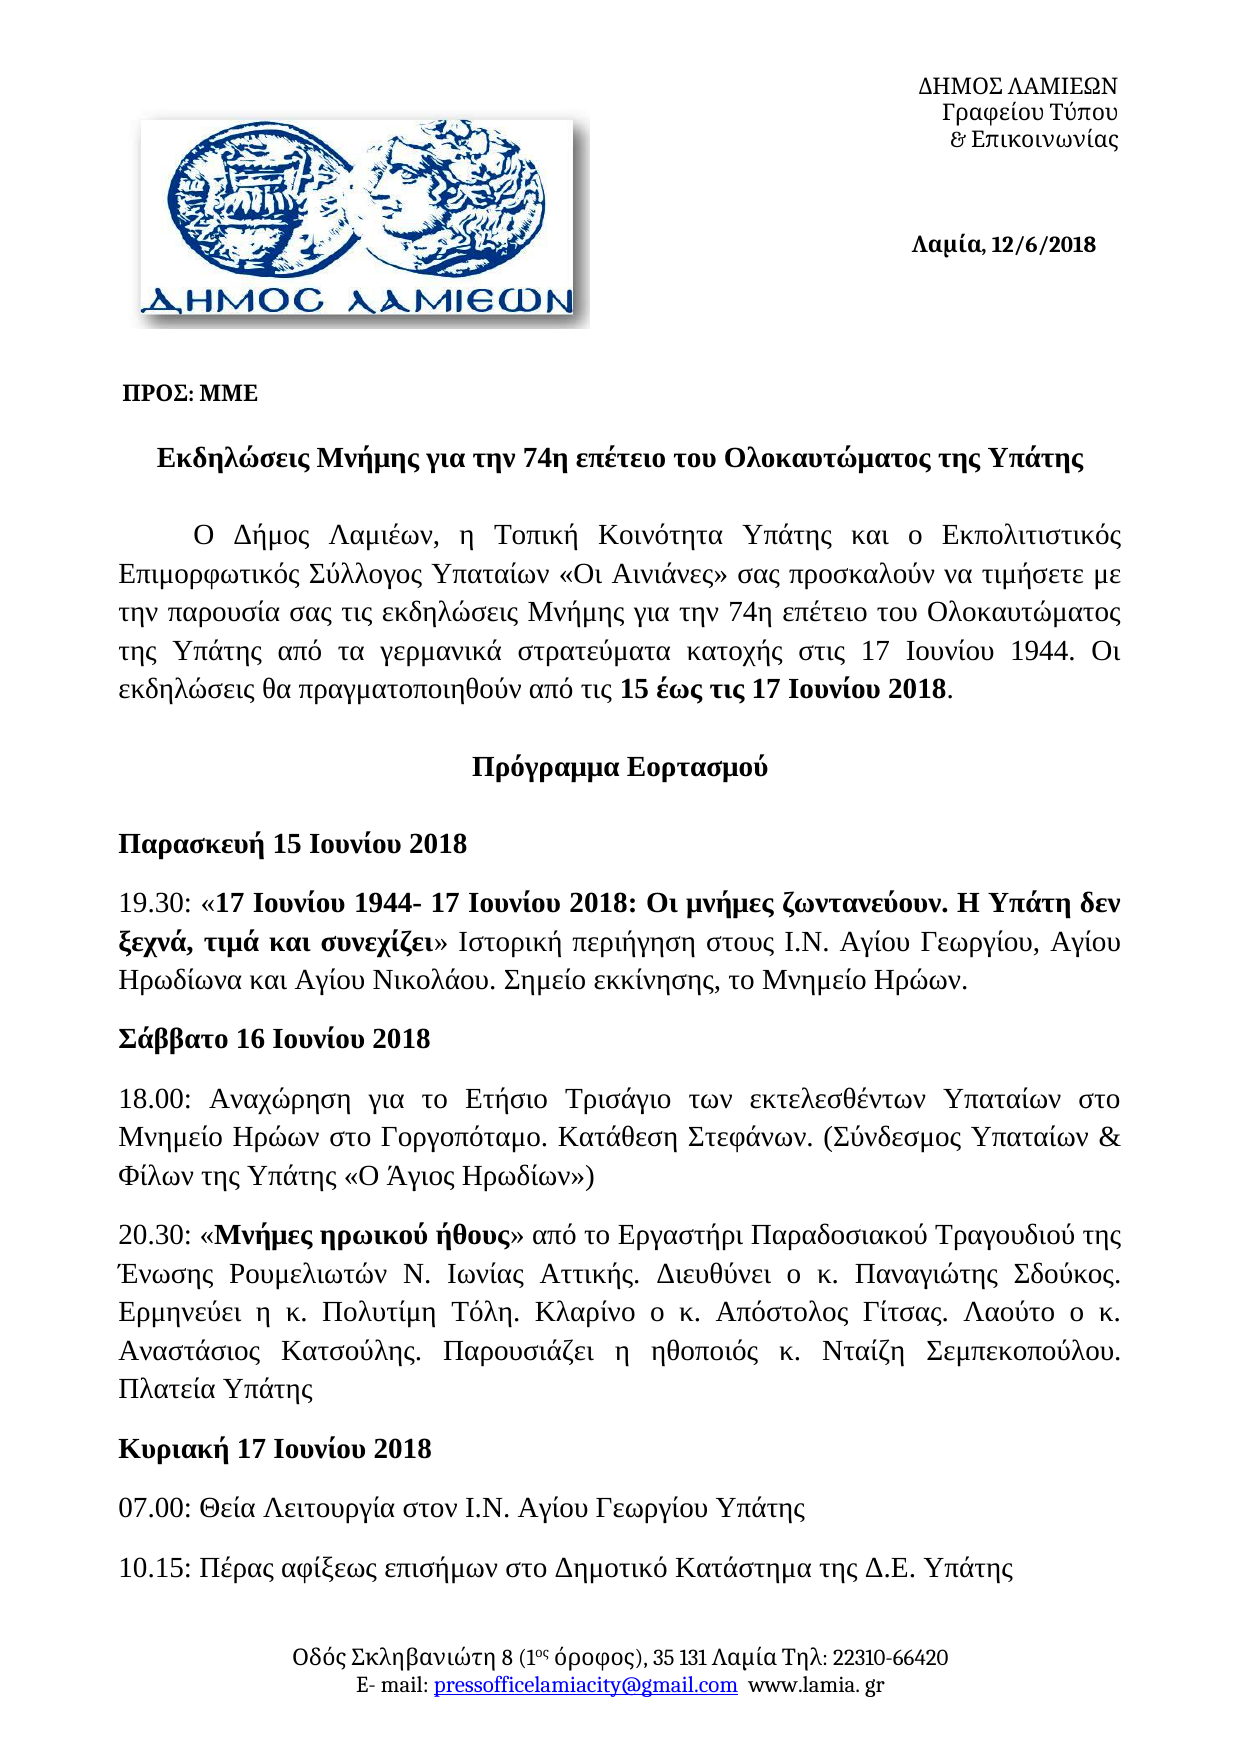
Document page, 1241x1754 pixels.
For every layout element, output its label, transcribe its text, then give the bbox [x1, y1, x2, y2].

text 07.00: Θεία Λειτουργία στον Ι.Ν. Αγίου Γεωργίου Υπάτης [118, 1490, 1122, 1524]
table_header ΔΗΜΟΣ ΛΑΜΙΕΩΝ Γραφείου Τύπου & Επικοινωνίας Λαμία, 12/6/2018 [602, 74, 1129, 407]
text Εκδηλώσεις Μνήμης για την 74η επέτειο του Ολοκαυτώματος της Υπάτης [118, 440, 1122, 474]
table_header ΠΡΟΣ: ΜΜΕ [111, 74, 602, 407]
text Κυριακή 17 Ιουνίου 2018 [118, 1431, 1122, 1464]
text Ο Δήμος Λαμιέων, η Τοπική Κοινότητα Υπάτης και ο Εκπολιτιστικός Επιμορφωτικός Σύλλογος Υπαταίων «Οι Αινιάνες» σας προσκαλούν να τιμήσετε με την παρουσία σας τις εκδηλώσεις Μνήμης για την 74η επέτειο του Ολοκαυτώματος της Υπάτης από τα γερμανικά στρατεύματα κατοχής στις 17 Ιουνίου 1944. Οι εκδηλώσεις θα πραγματοποιηθούν από τις 15 έως τις 17 Ιουνίου 2018. [118, 517, 1122, 705]
text 18.00: Αναχώρηση για το Ετήσιο Τρισάγιο των εκτελεσθέντων Υπαταίων στο Μνημείο Ηρώων στο Γοργοπόταμο. Κατάθεση Στεφάνων. (Σύνδεσμος Υπαταίων & Φίλων της Υπάτης «Ο Άγιος Ηρωδίων») [118, 1081, 1122, 1192]
text 20.30: «Μνήμες ηρωικού ήθους» από το Εργαστήρι Παραδοσιακού Τραγουδιού της Ένωσης Ρουμελιωτών Ν. Ιωνίας Αττικής. Διευθύνει ο κ. Παναγιώτης Σδούκος. Ερμηνεύει η κ. Πολυτίμη Τόλη. Κλαρίνο ο κ. Απόστολος Γίτσας. Λαούτο ο κ. Αναστάσιος Κατσούλης. Παρουσιάζει η ηθοποιός κ. Νταίζη Σεμπεκοπούλου. Πλατεία Υπάτης [118, 1217, 1122, 1405]
text 10.15: Πέρας αφίξεως επισήμων στο Δημοτικό Κατάστημα της Δ.Ε. Υπάτης [118, 1550, 1122, 1583]
picture [122, 100, 590, 329]
text Πρόγραμμα Εορτασμού [118, 749, 1122, 782]
text Παρασκευή 15 Ιουνίου 2018 [118, 826, 1122, 859]
text 19.30: «17 Ιουνίου 1944- 17 Ιουνίου 2018: Οι μνήμες ζωντανεύουν. Η Υπάτη δεν ξεχνά, τιμά και συνεχίζει» Ιστορική περιήγηση στους Ι.Ν. Αγίου Γεωργίου, Αγίου Ηρωδίωνα και Αγίου Νικολάου. Σημείο εκκίνησης, το Μνημείο Ηρώων. [118, 885, 1122, 996]
text Σάββατο 16 Ιουνίου 2018 [118, 1022, 1122, 1055]
